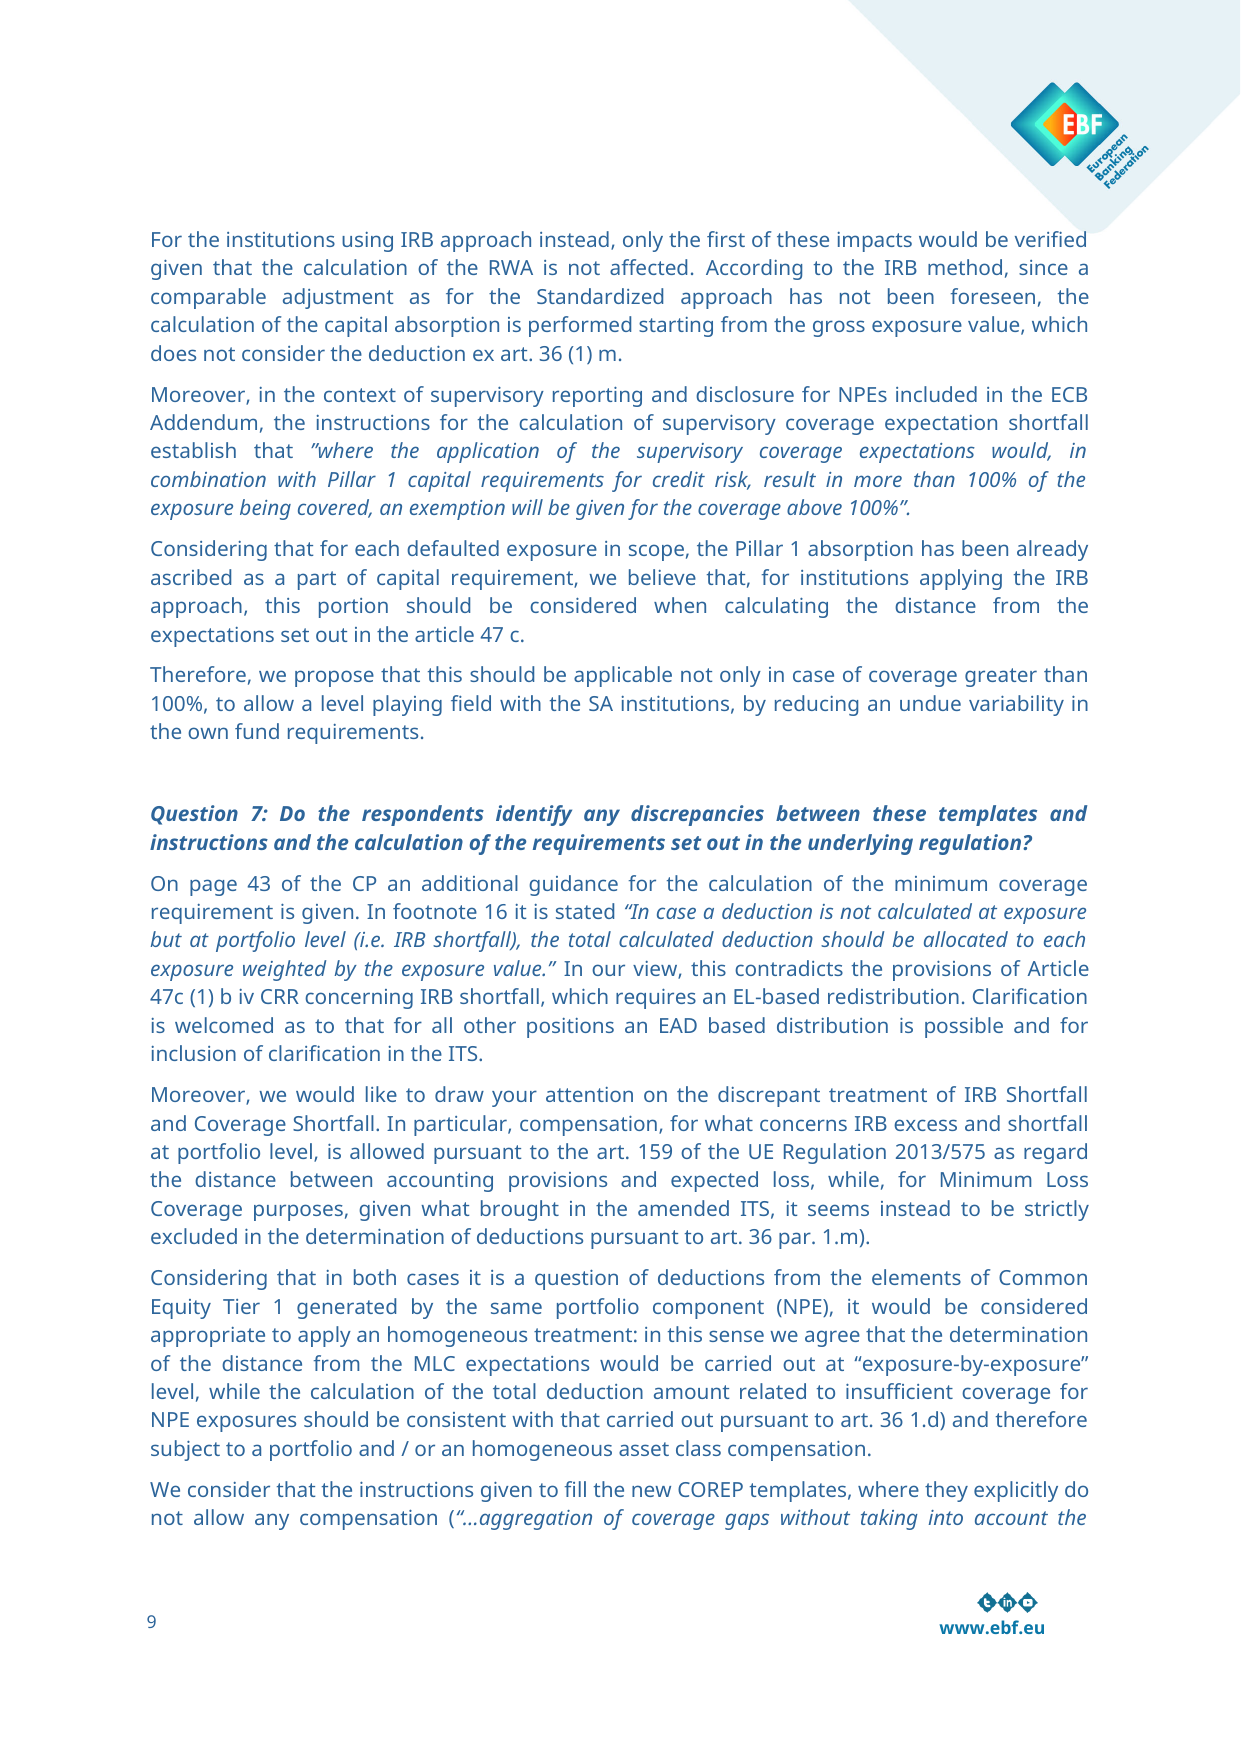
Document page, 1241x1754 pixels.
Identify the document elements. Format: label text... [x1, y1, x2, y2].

text Moreover, we would like to draw your attention on the discrepant treatment of IRB Shortfall and Coverage Shortfall. In particular, compensation, for what concerns IRB excess and shortfall at portfolio level, is allowed pursuant to the art. 159 of the UE Regulation 2013/575 as regard the distance between accounting provisions and expected loss, while, for Minimum Loss Coverage purposes, given what brought in the amended ITS, it seems instead to be strictly excluded in the determination of deductions pursuant to art. 36 par. 1.m). [150, 1080, 1090, 1251]
text Question 7: Do the respondents identify any discrepancies between these templates and instructions and the calculation of the requirements set out in the underlying regulation? [150, 799, 1090, 856]
text For the institutions using IRB approach instead, only the first of these impacts would be verified given that the calculation of the RWA is not affected. According to the IRB method, since a comparable adjustment as for the Standardized approach has not been foreseen, the calculation of the capital absorption is performed starting from the gross exposure value, which does not consider the deduction ex art. 36 (1) m. [150, 225, 1090, 367]
text Therefore, we propose that this should be applicable not only in case of coverage greater than 100%, to allow a level playing field with the SA institutions, by reducing an undue variability in the own fund requirements. [150, 661, 1090, 746]
text Considering that in both cases it is a question of deductions from the elements of Common Equity Tier 1 generated by the same portfolio component (NPE), it would be considered appropriate to apply an homogeneous treatment: in this sense we agree that the determination of the distance from the MLC expectations would be carried out at “exposure-by-exposure” level, while the calculation of the total deduction amount related to insufficient coverage for NPE exposures should be consistent with that carried out pursuant to art. 36 1.d) and therefore subject to a portfolio and / or an homogeneous asset class compensation. [150, 1263, 1090, 1462]
text On page 43 of the CP an additional guidance for the calculation of the minimum coverage requirement is given. In footnote 16 it is stated “In case a deduction is not calculated at exposure but at portfolio level (i.e. IRB shortfall), the total calculated deduction should be allocated to each exposure weighted by the exposure value.” In our view, this contradicts the provisions of Article 47c (1) b iv CRR concerning IRB shortfall, which requires an EL-based redistribution. Clarification is welcomed as to that for all other positions an EAD based distribution is possible and for inclusion of clarification in the ITS. [150, 869, 1090, 1068]
text Considering that for each defaulted exposure in scope, the Pillar 1 absorption has been already ascribed as a part of capital requirement, we believe that, for institutions applying the IRB approach, this portion should be considered when calculating the distance from the expectations set out in the article 47 c. [150, 534, 1090, 648]
picture [972, 1586, 1046, 1616]
text Moreover, in the context of supervisory reporting and disclosure for NPEs included in the ECB Addendum, the instructions for the calculation of supervisory coverage expectation shortfall establish that ”where the application of the supervisory coverage expectations would, in combination with Pillar 1 capital requirements for credit risk, result in more than 100% of the exposure being covered, an exemption will be given for the coverage above 100%”. [150, 380, 1090, 522]
picture [817, 0, 1241, 248]
